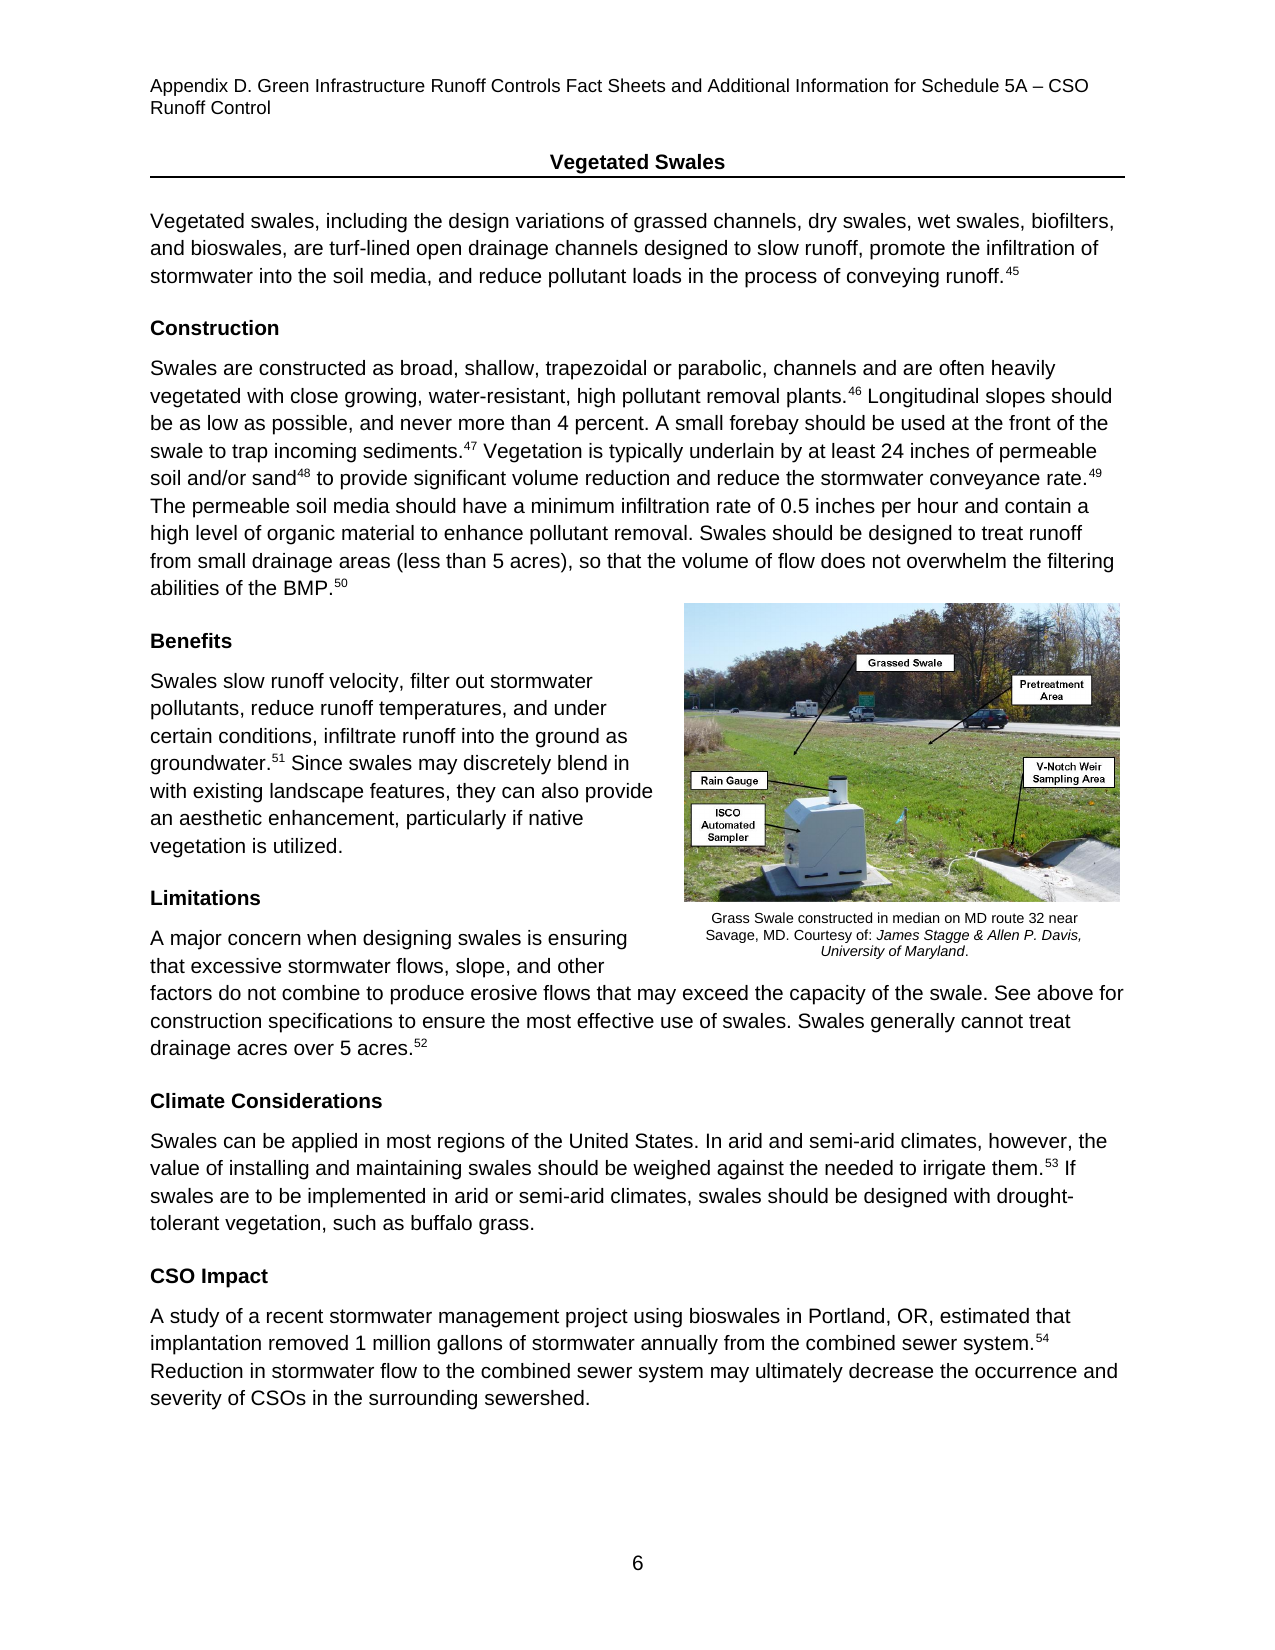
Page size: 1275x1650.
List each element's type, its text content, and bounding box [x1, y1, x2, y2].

text A study of a recent stormwater management project using bioswales in Portland, OR, estimated that implantation removed 1 million gallons of stormwater annually from the combined sewer system. Reduction in stormwater flow to the combined sewer system may ultimately decrease the occurrence and severity of CSOs in the surrounding sewershed. [150, 1304, 1125, 1410]
text A major concern when designing swales is ensuring that excessive stormwater flows, slope, and other factors do not combine to produce erosive flows that may exceed the capacity of the swale. See above for construction specifications to ensure the most effective use of swales. Swales generally cannot treat drainage acres over 5 acres. [150, 926, 1125, 1060]
subtitle Construction [150, 316, 1125, 340]
text Swales can be applied in most regions of the United States. In arid and semi-arid climates, however, the value of installing and maintaining swales should be weighed against the needed to irrigate them. If swales are to be implemented in arid or semi-arid climates, swales should be designed with drought-tolerant vegetation, such as buffalo grass. [150, 1129, 1125, 1235]
text Swales are constructed as broad, shallow, trapezoidal or parabolic, channels and are often heavily vegetated with close growing, water-resistant, high pollutant removal plants. Longitudinal slopes should be as low as possible, and never more than 4 percent. A small forebay should be used at the front of the swale to trap incoming sediments. Vegetation is typically underlain by at least 24 inches of permeable soil and/or sand to provide significant volume reduction and reduce the stormwater conveyance rate. The permeable soil media should have a minimum infiltration rate of 0.5 inches per hour and contain a high level of organic material to enhance pollutant removal. Swales should be designed to treat runoff from small drainage areas (less than 5 acres), so that the volume of flow does not overwhelm the filtering abilities of the BMP. [150, 356, 1125, 600]
subtitle CSO Impact [150, 1264, 1125, 1288]
picture [684, 603, 1120, 901]
subtitle Climate Considerations [150, 1089, 1125, 1113]
text Swales slow runoff velocity, filter out stormwater pollutants, reduce runoff temperatures, and under certain conditions, infiltrate runoff into the ground as groundwater. Since swales may discretely blend in with existing landscape features, they can also provide an aesthetic enhancement, particularly if native vegetation is utilized. [150, 669, 684, 858]
subtitle Limitations [150, 886, 684, 910]
text Vegetated Swales [150, 150, 1125, 176]
subtitle Benefits [150, 629, 684, 653]
text Vegetated swales, including the design variations of grassed channels, dry swales, wet swales, biofilters, and bioswales, are turf-lined open drainage channels designed to slow runoff, promote the infiltration of stormwater into the soil media, and reduce pollutant loads in the process of conveying runoff. [150, 209, 1125, 288]
